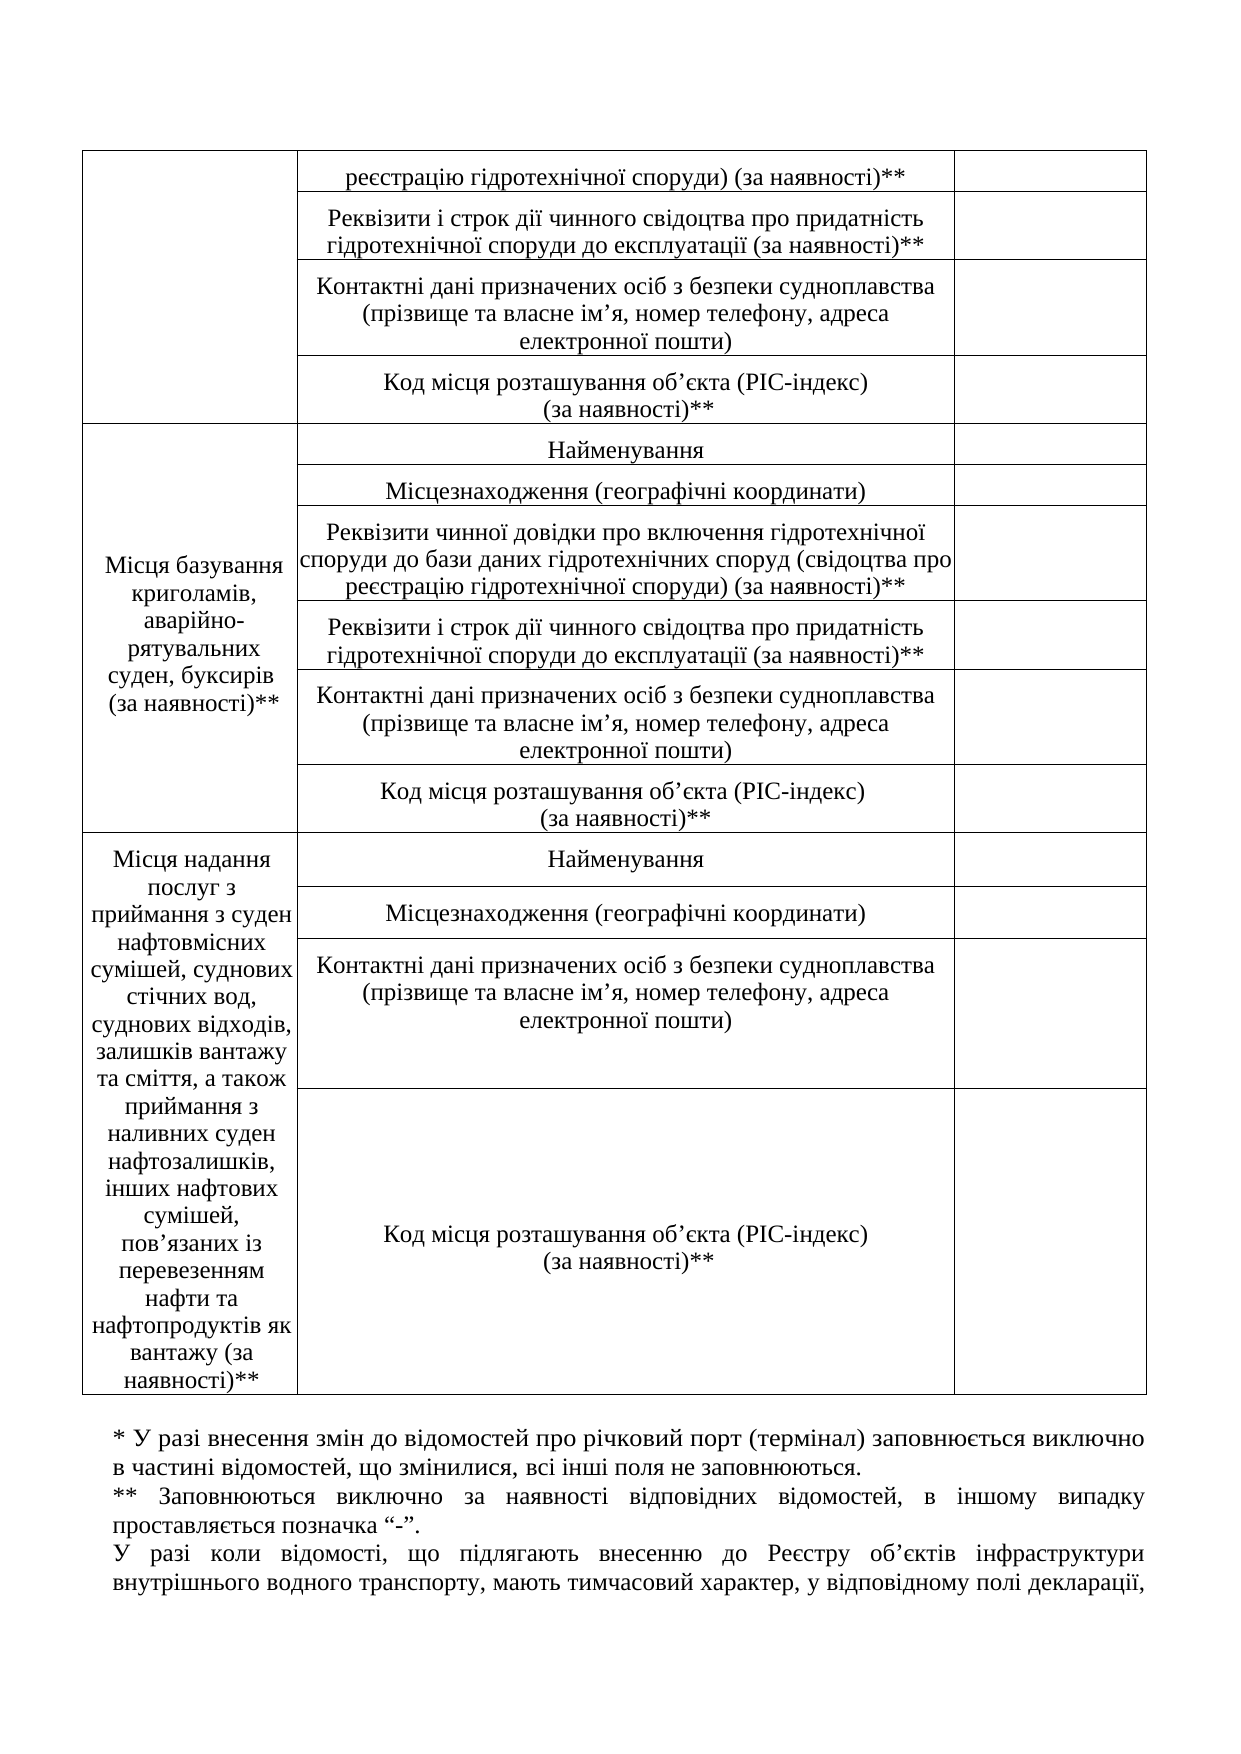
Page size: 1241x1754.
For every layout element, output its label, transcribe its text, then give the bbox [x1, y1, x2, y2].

table_cell Реквізити і строк дії чинного свідоцтва про придатність гідротехнічної споруди до експлуатації (за наявності)** [298, 192, 954, 259]
table_cell [955, 424, 1146, 464]
table_cell [955, 601, 1146, 668]
table_cell Найменування [298, 424, 954, 464]
table_cell [955, 765, 1146, 832]
table_cell [955, 833, 1146, 886]
table_cell Найменування [298, 833, 954, 886]
table_cell Контактні дані призначених осіб з безпеки судноплавства (прізвище та власне ім’я, номер телефону, адреса електронної пошти) [298, 670, 954, 764]
table_cell Контактні дані призначених осіб з безпеки судноплавства (прізвище та власне ім’я, номер телефону, адреса електронної пошти) [298, 939, 954, 1088]
table_cell Місця надання послуг з приймання з суден нафтовмісних сумішей, суднових стічних вод, суднових відходів, залишків вантажу та сміття, а також приймання з наливних суден нафтозалишків, інших нафтових сумішей, пов’язаних із перевезенням нафти та нафтопродуктів як вантажу (за наявності)** [83, 833, 297, 1394]
table_cell [955, 356, 1146, 423]
table_cell [955, 670, 1146, 764]
table_cell Код місця розташування об’єкта (РІС-індекс) (за наявності)** [298, 765, 954, 832]
table_cell Місцезнаходження (географічні координати) [298, 465, 954, 504]
table_cell [955, 192, 1146, 259]
table_cell [955, 1089, 1146, 1394]
table_cell Реквізити і строк дії чинного свідоцтва про придатність гідротехнічної споруди до експлуатації (за наявності)** [298, 601, 954, 668]
table_cell [955, 506, 1146, 600]
table_cell [955, 887, 1146, 938]
table_cell [955, 151, 1146, 191]
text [112, 1538, 1146, 1596]
table_cell [955, 465, 1146, 504]
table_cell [298, 151, 954, 191]
text * У разі внесення змін до відомостей про річковий порт (термінал) заповнюється виключно в частині відомостей, що змінилися, всі інші поля не заповнюються. [112, 1423, 1146, 1481]
table_cell Місцезнаходження (географічні координати) [298, 887, 954, 938]
table_cell [955, 260, 1146, 355]
table_cell Місця базування криголамів, аварійно-рятувальних суден, буксирів (за наявності)** [83, 424, 297, 832]
table_cell Код місця розташування об’єкта (РІС-індекс) (за наявності)** [298, 356, 954, 423]
table_cell Контактні дані призначених осіб з безпеки судноплавства (прізвище та власне ім’я, номер телефону, адреса електронної пошти) [298, 260, 954, 355]
table_cell Код місця розташування об’єкта (РІС-індекс) (за наявності)** [298, 1089, 954, 1394]
table_cell [955, 939, 1146, 1088]
text ** Заповнюються виключно за наявності відповідних відомостей, в іншому випадку проставляється позначка “-”. [112, 1481, 1146, 1538]
